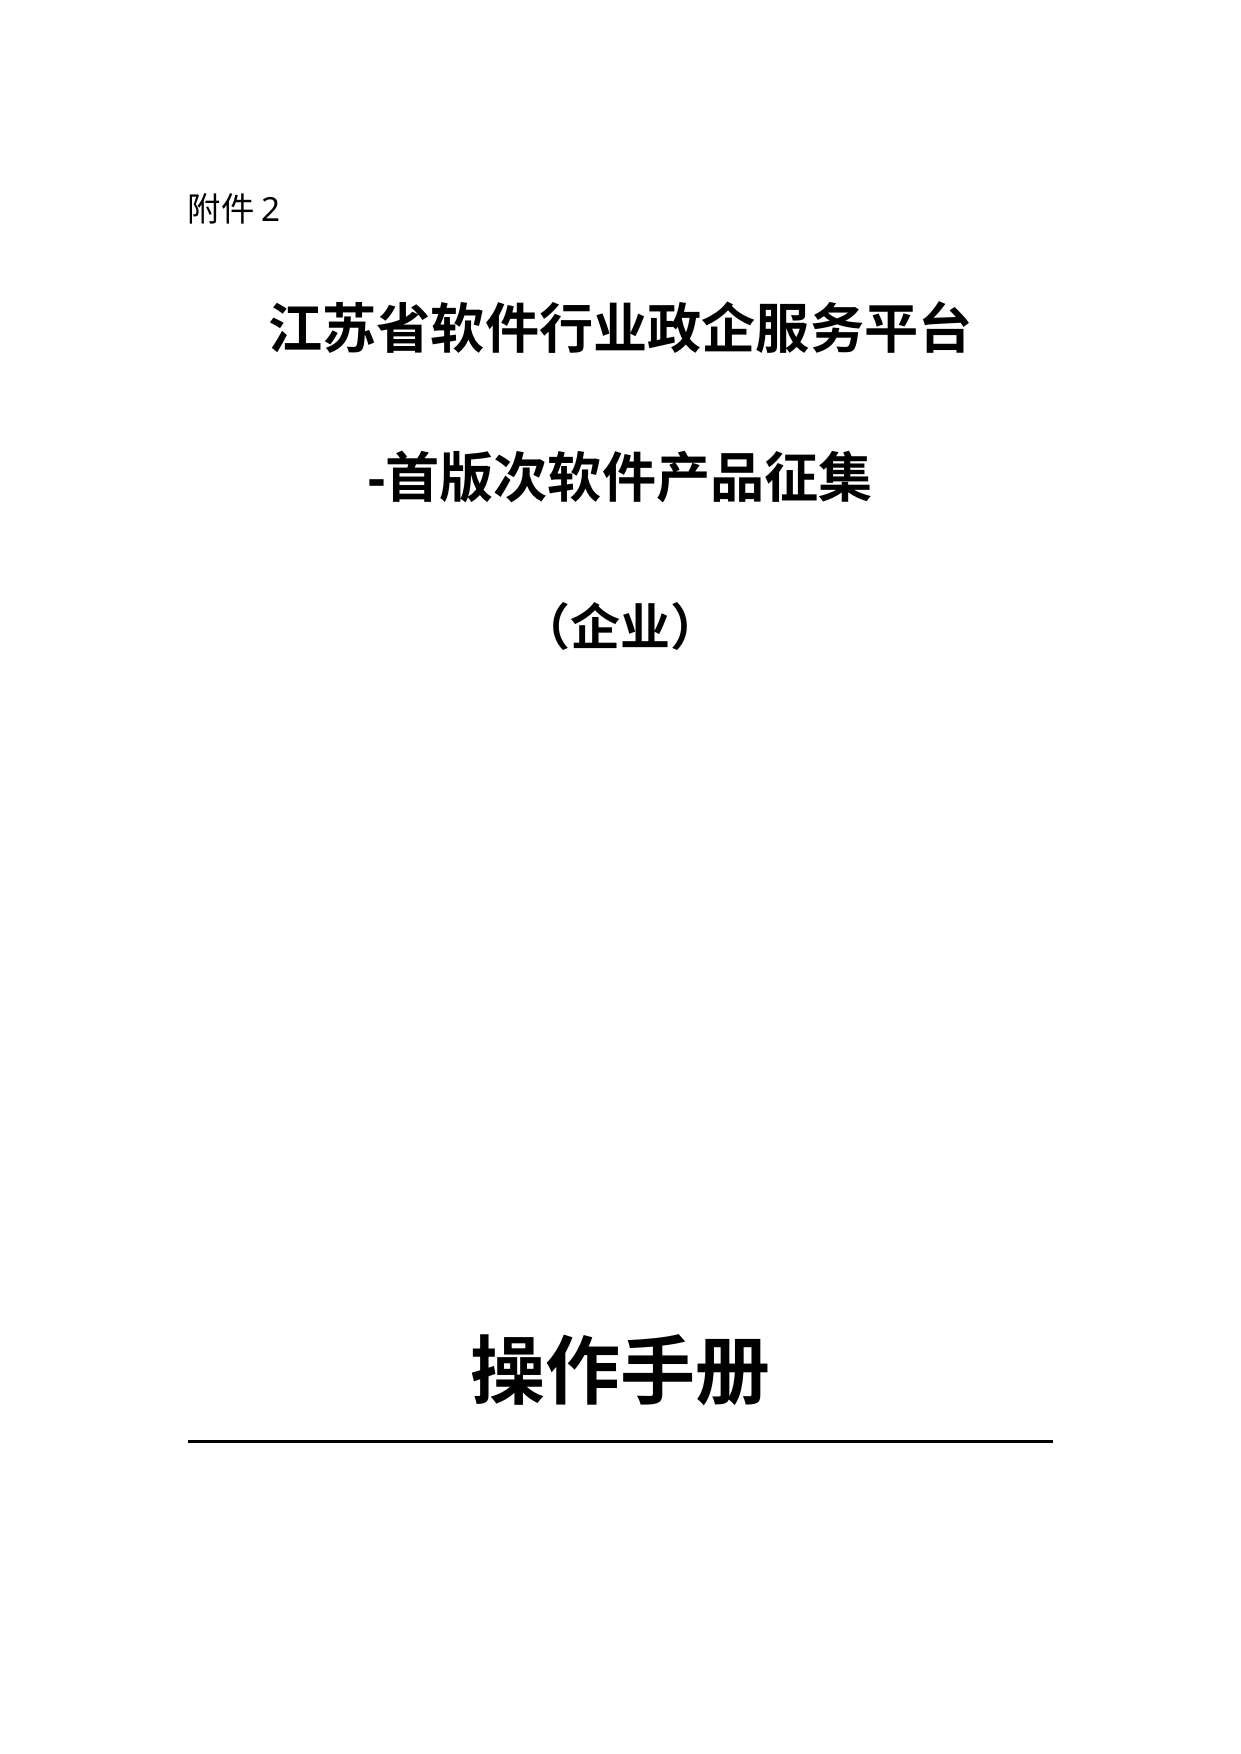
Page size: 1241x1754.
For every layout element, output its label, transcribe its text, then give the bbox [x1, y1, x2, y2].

text 附件2 [187, 174, 1053, 239]
text 操作手册 [187, 1301, 1053, 1443]
text 江苏省软件行业政企服务平台 [187, 276, 1053, 374]
text -首版次软件产品征集 [187, 425, 1053, 523]
text （企业） [187, 574, 1053, 672]
